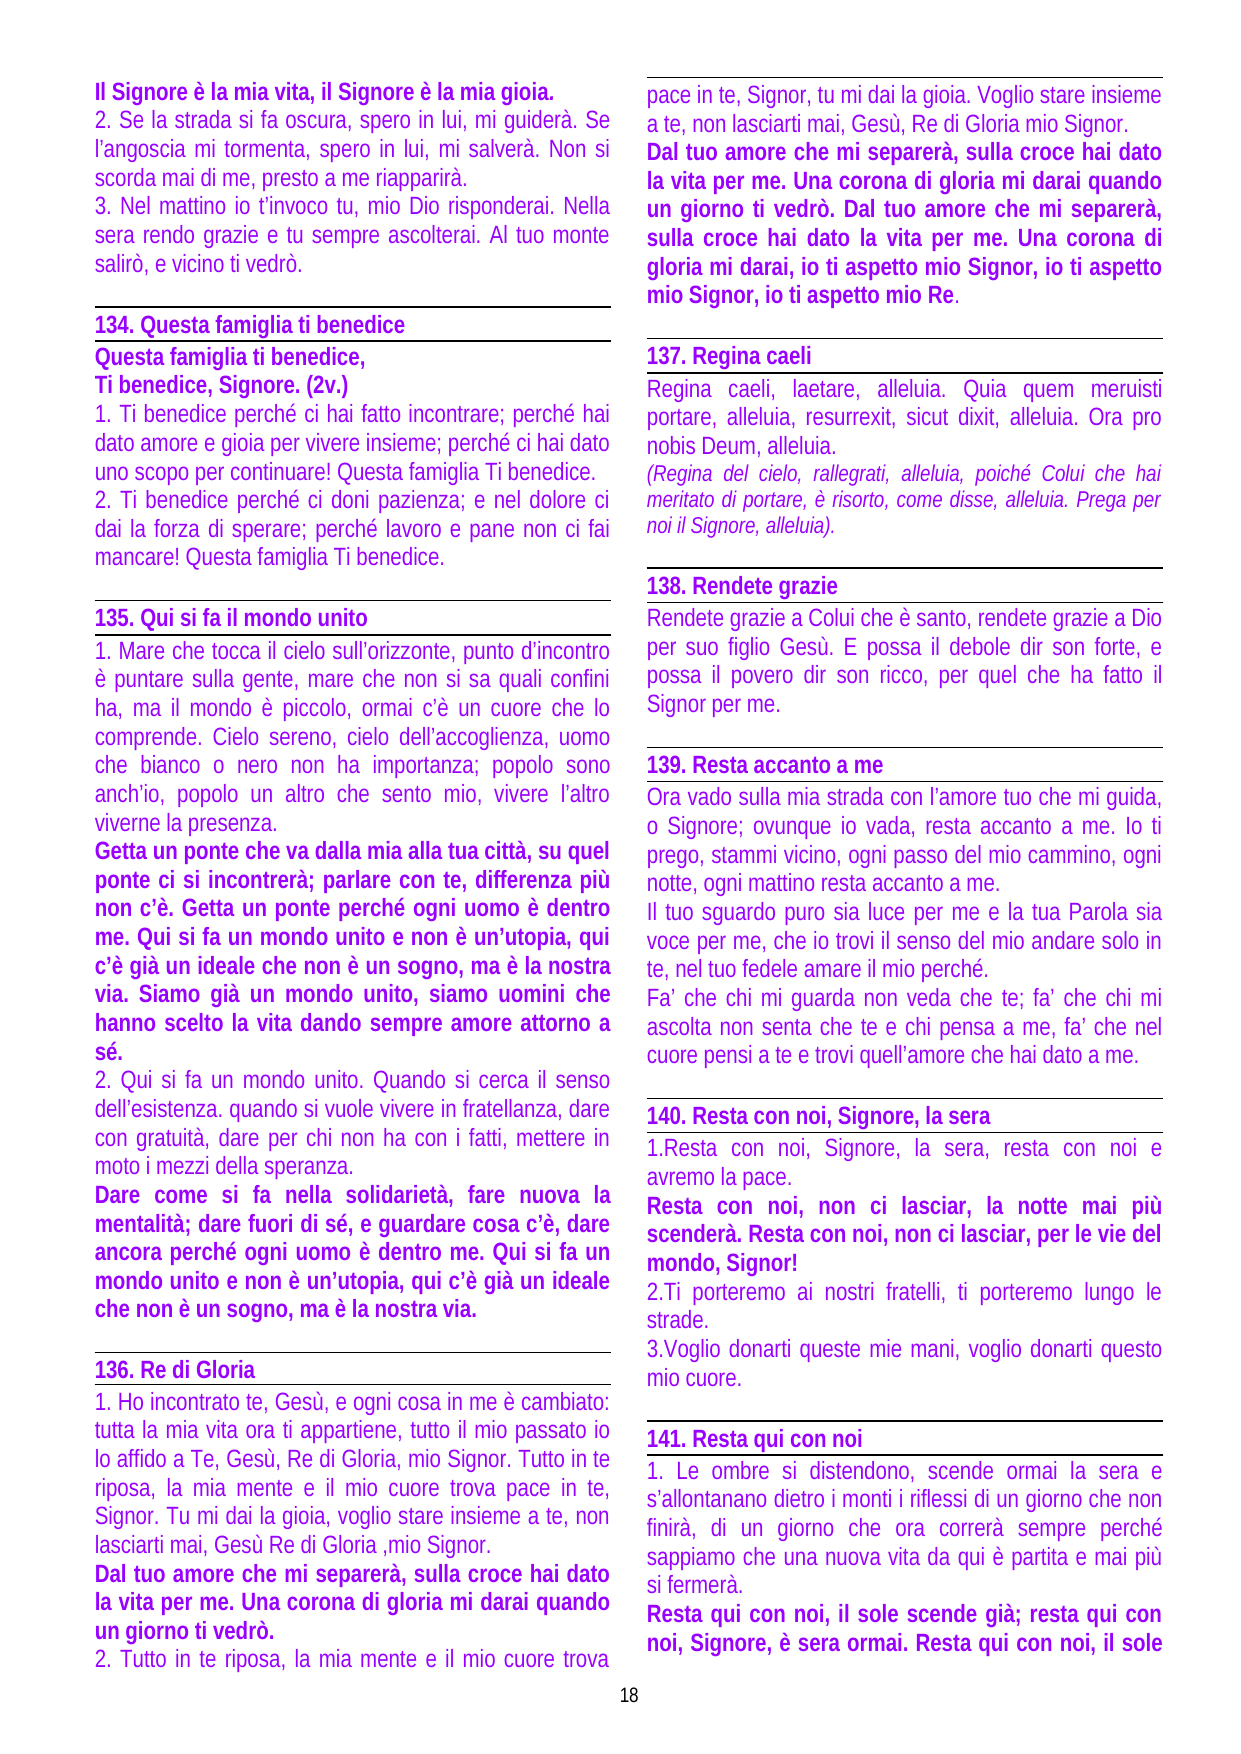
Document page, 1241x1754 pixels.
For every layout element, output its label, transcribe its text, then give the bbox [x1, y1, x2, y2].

title 135. Qui si fa il mondo unito [94, 601, 611, 636]
text Questa famiglia ti benedice, [94, 342, 611, 371]
text 2. Tutto in te riposa, la mia mente e il mio cuore trova pace in te, Signor, tu mi dai la gioia. Voglio stare insieme a te, non lasciarti mai, Gesù, Re di Gloria mio Signor. [94, 1644, 611, 1673]
title 137. Regina caeli [647, 339, 1163, 372]
text 136. Re di Gloria [94, 1353, 611, 1383]
text 2. Tutto in te riposa, la mia mente e il mio cuore trova pace in te, Signor, tu mi dai la gioia. Voglio stare insieme a te, non lasciarti mai, Gesù, Re di Gloria mio Signor. [647, 78, 1163, 137]
text Fa’ che chi mi guarda non veda che te; fa’ che chi mi ascolta non senta che te e chi pensa a me, fa’ che nel cuore pensi a te e trovi quell’amore che hai dato a me. [647, 983, 1163, 1069]
text 1. Mare che tocca il cielo sull’orizzonte, punto d’incontro è puntare sulla gente, mare che non si sa quali confini ha, ma il mondo è piccolo, ormai c’è un cuore che lo comprende. Cielo sereno, cielo dell’accoglienza, uomo che bianco o nero non ha importanza; popolo sono anch’io, popolo un altro che sento mio, vivere l’altro viverne la presenza. [94, 636, 611, 836]
subtitle Getta un ponte che va dalla mia alla tua città, su quel ponte ci si incontrerà; parlare con te, differenza più non c’è. Getta un ponte perché ogni uomo è dentro me. Qui si fa un mondo unito e non è un’utopia, qui c’è già un ideale che non è un sogno, ma è la nostra via. Siamo già un mondo unito, siamo uomini che hanno scelto la vita dando sempre amore attorno a sé. [94, 836, 611, 1065]
title 134. Questa famiglia ti benedice [94, 307, 611, 342]
text Dal tuo amore che mi separerà, sulla croce hai dato la vita per me. Una corona di gloria mi darai quando un giorno ti vedrò. Dal tuo amore che mi separerà, sulla croce hai dato la vita per me. Una corona di gloria mi darai, io ti aspetto mio Signor, io ti aspetto mio Signor, io ti aspetto mio Re. [647, 137, 1163, 309]
text Ora vado sulla mia strada con l’amore tuo che mi guida, o Signore; ovunque io vada, resta accanto a me. Io ti prego, stammi vicino, ogni passo del mio cammino, ogni notte, ogni mattino resta accanto a me. [647, 782, 1163, 897]
text 3.Voglio donarti queste mie mani, voglio donarti questo mio cuore. [647, 1334, 1163, 1391]
title 139. Resta accanto a me [647, 748, 1163, 781]
text 2.Ti porteremo ai nostri fratelli, ti porteremo lungo le strade. [647, 1277, 1163, 1334]
text (Regina del cielo, rallegrati, alleluia, poiché Colui che hai meritato di portare, è risorto, come disse, alleluia. Prega per noi il Signore, alleluia). [647, 459, 1163, 539]
title 140. Resta con noi, Signore, la sera [647, 1099, 1163, 1132]
text 1. Le ombre si distendono, scende ormai la sera e s’allontanano dietro i monti i riflessi di un giorno che non finirà, di un giorno che ora correrà sempre perché sappiamo che una nuova vita da qui è partita e mai più si fermerà. [647, 1456, 1163, 1599]
subtitle Il Signore è la mia vita, il Signore è la mia gioia. [94, 77, 611, 105]
text 1.Resta con noi, Signore, la sera, resta con noi e avremo la pace. [647, 1133, 1163, 1191]
text Rendete grazie a Colui che è santo, rendete grazie a Dio per suo figlio Gesù. E possa il debole dir son forte, e possa il povero dir son ricco, per quel che ha fatto il Signor per me. [647, 603, 1163, 718]
text 2. Ti benedice perché ci doni pazienza; e nel dolore ci dai la forza di sperare; perché lavoro e pane non ci fai mancare! Questa famiglia Ti benedice. [94, 485, 611, 571]
text Regina caeli, laetare, alleluia. Quia quem meruisti portare, alleluia, resurrexit, sicut dixit, alleluia. Ora pro nobis Deum, alleluia. [647, 374, 1163, 459]
subtitle Resta con noi, non ci lasciar, la notte mai più scenderà. Resta con noi, non ci lasciar, per le vie del mondo, Signor! [647, 1191, 1163, 1277]
title 138. Rendete grazie [647, 569, 1163, 602]
text 1. Ti benedice perché ci hai fatto incontrare; perché hai dato amore e gioia per vivere insieme; perché ci hai dato uno scopo per continuare! Questa famiglia Ti benedice. [94, 399, 611, 485]
subtitle Dal tuo amore che mi separerà, sulla croce hai dato la vita per me. Una corona di gloria mi darai quando un giorno ti vedrò. [94, 1558, 611, 1644]
subtitle Dare come si fa nella solidarietà, fare nuova la mentalità; dare fuori di sé, e guardare cosa c’è, dare ancora perché ogni uomo è dentro me. Qui si fa un mondo unito e non è un’utopia, qui c’è già un ideale che non è un sogno, ma è la nostra via. [94, 1180, 611, 1323]
title 141. Resta qui con noi [647, 1422, 1163, 1454]
text 2. Qui si fa un mondo unito. Quando si cerca il senso dell’esistenza. quando si vuole vivere in fratellanza, dare con gratuità, dare per chi non ha con i fatti, mettere in moto i mezzi della speranza. [94, 1065, 611, 1180]
text 1. Ho incontrato te, Gesù, e ogni cosa in me è cambiato: tutta la mia vita ora ti appartiene, tutto il mio passato io lo affido a Te, Gesù, Re di Gloria, mio Signor. Tutto in te riposa, la mia mente e il mio cuore trova pace in te, Signor. Tu mi dai la gioia, voglio stare insieme a te, non lasciarti mai, Gesù Re di Gloria ,mio Signor. [94, 1385, 611, 1558]
text Il tuo sguardo puro sia luce per me e la tua Parola sia voce per me, che io trovi il senso del mio andare solo in te, nel tuo fedele amare il mio perché. [647, 897, 1163, 983]
text 2. Se la strada si fa oscura, spero in lui, mi guiderà. Se l’angoscia mi tormenta, spero in lui, mi salverà. Non si scorda mai di me, presto a me riapparirà. [94, 105, 611, 191]
text Ti benedice, Signore. (2v.) [94, 371, 611, 399]
text 3. Nel mattino io t’invoco tu, mio Dio risponderai. Nella sera rendo grazie e tu sempre ascolterai. Al tuo monte salirò, e vicino ti vedrò. [94, 191, 611, 277]
